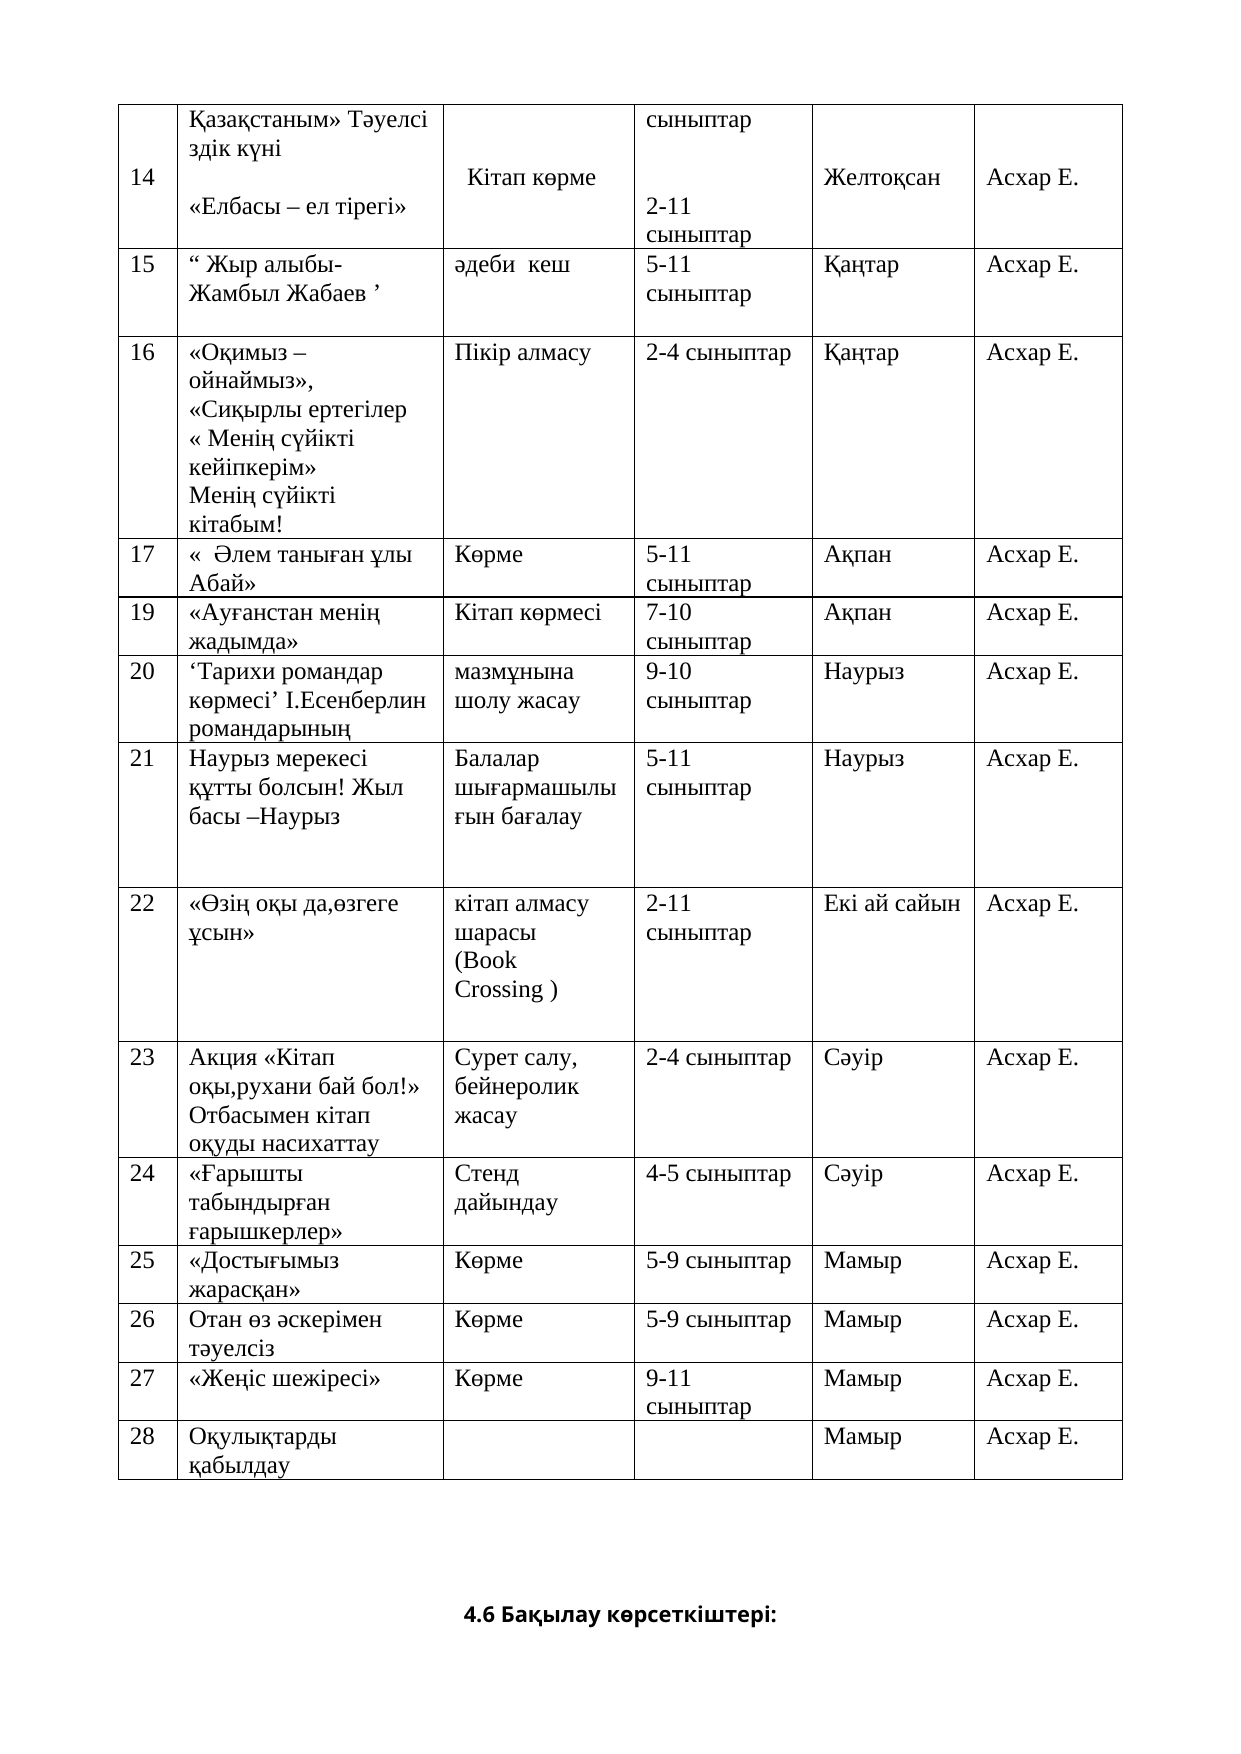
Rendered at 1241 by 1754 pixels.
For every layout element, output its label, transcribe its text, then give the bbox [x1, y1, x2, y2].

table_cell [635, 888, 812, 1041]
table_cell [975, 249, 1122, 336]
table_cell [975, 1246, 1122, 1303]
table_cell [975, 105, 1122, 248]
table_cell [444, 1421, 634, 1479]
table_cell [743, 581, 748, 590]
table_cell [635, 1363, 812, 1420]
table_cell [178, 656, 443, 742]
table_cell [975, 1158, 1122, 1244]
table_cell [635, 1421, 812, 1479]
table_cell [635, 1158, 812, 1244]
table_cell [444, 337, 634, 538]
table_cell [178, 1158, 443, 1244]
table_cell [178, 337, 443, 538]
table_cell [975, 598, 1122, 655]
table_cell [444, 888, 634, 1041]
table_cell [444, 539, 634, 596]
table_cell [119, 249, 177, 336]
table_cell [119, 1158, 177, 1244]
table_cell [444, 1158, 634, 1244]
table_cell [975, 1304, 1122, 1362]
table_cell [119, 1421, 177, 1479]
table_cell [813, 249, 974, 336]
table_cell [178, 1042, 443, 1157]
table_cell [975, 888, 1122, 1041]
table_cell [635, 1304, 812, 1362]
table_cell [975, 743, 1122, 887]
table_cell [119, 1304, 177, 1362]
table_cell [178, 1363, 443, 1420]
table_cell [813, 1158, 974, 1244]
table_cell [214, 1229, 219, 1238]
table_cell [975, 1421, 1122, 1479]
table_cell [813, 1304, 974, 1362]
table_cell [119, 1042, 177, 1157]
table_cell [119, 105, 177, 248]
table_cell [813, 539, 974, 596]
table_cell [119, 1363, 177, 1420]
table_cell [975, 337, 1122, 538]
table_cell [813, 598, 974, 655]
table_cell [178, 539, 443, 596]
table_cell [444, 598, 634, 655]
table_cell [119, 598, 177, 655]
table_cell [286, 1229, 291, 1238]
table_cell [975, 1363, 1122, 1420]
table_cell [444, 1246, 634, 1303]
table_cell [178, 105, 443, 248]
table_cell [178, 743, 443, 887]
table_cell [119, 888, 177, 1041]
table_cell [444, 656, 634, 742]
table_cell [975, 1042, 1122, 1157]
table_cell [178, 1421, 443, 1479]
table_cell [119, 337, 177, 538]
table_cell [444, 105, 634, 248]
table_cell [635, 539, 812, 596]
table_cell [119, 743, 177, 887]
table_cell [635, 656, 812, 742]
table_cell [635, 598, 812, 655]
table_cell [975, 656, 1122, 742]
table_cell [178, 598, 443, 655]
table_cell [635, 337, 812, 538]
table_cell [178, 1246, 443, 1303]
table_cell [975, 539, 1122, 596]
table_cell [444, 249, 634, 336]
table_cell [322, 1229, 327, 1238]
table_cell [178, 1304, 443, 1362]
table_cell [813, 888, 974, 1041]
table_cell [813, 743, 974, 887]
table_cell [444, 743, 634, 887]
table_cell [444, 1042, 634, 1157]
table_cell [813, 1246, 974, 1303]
text 4.6 Бақылау көрсеткіштері: [89, 1599, 1152, 1629]
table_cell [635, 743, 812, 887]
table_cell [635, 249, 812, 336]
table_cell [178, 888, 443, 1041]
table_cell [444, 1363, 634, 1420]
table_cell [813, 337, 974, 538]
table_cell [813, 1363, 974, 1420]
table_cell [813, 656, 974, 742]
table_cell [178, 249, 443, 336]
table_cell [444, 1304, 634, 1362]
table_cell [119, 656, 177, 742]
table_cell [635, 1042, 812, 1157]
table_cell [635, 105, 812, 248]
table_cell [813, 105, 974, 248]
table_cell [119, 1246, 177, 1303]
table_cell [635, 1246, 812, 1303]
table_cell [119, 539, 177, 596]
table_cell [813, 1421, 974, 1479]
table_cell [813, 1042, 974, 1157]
